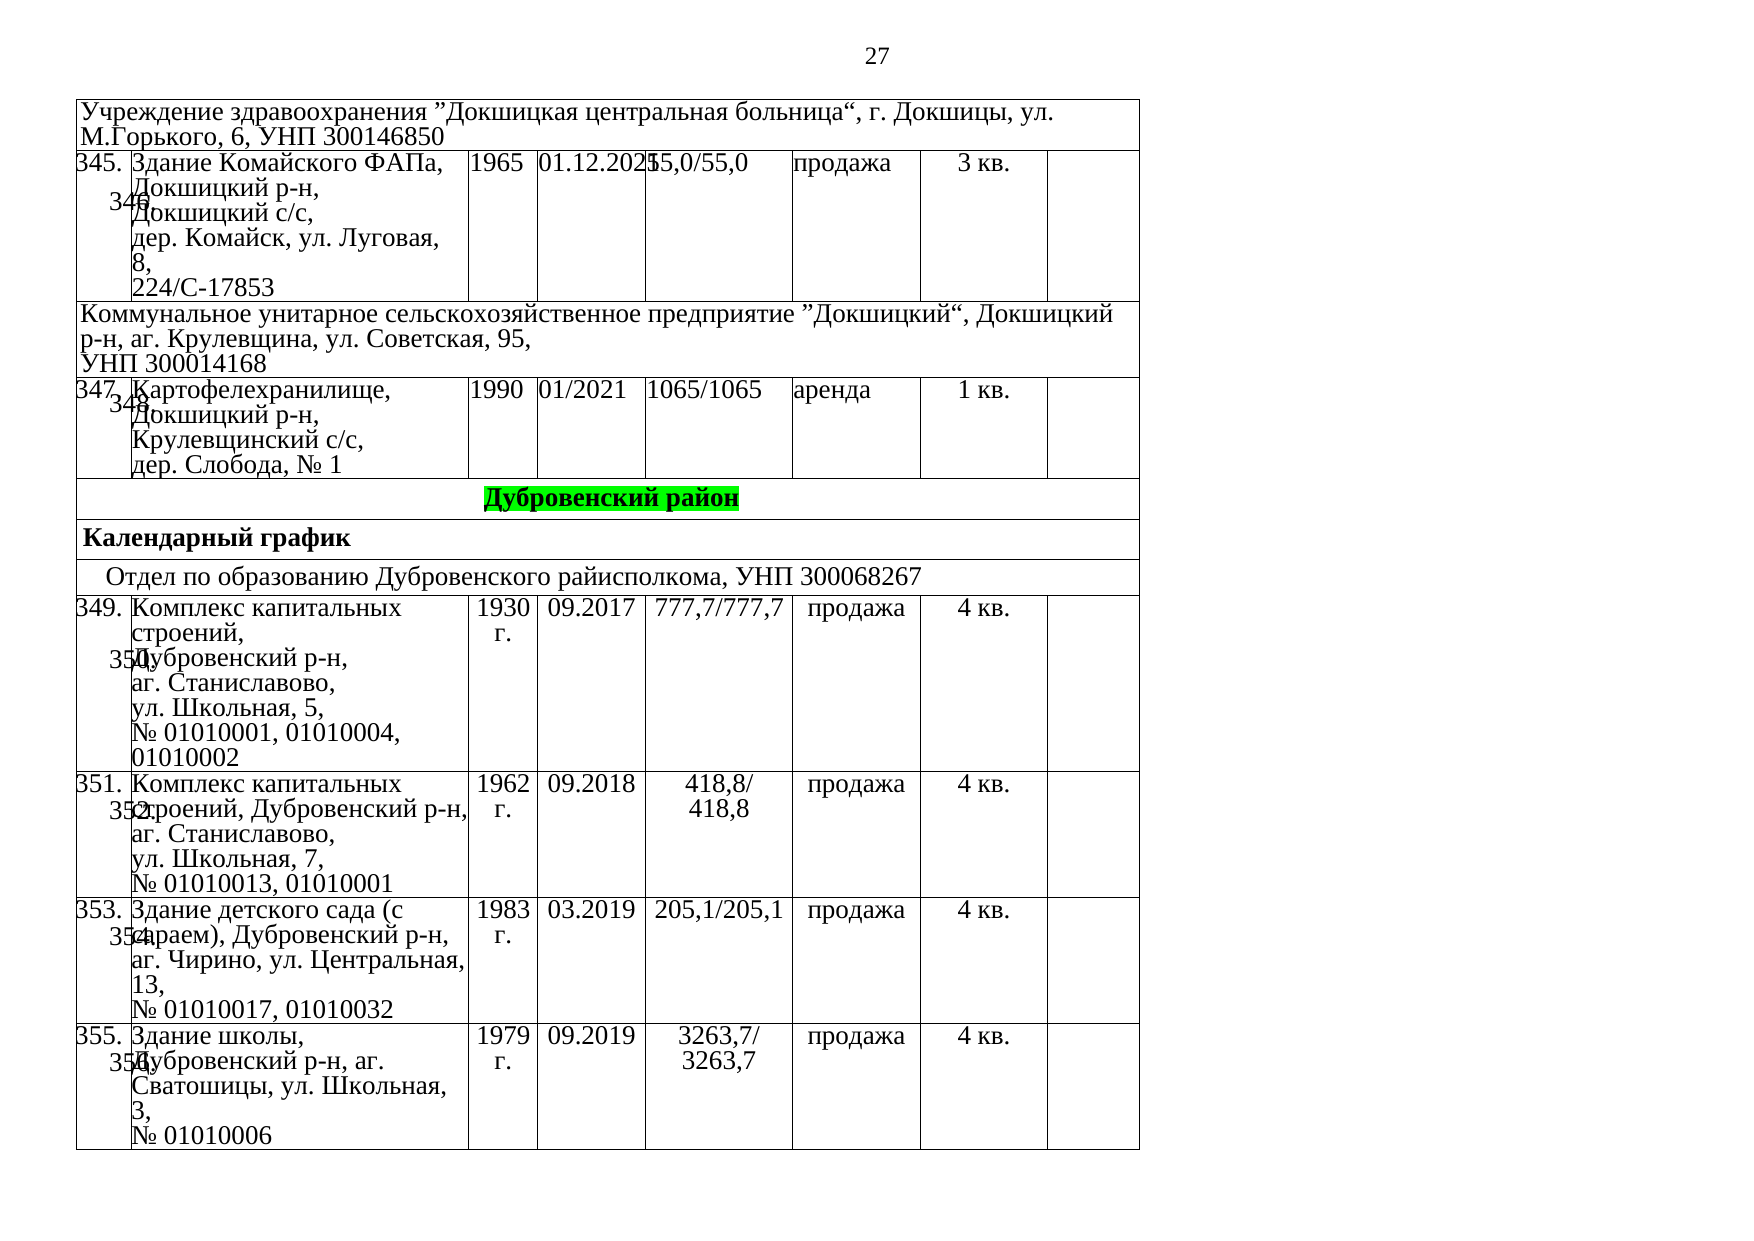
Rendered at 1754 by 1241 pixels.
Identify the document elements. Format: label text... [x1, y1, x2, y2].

table_cell 1979 г. [469, 1024, 537, 1149]
table_cell [77, 772, 131, 897]
table_cell 1962 г. [469, 772, 537, 897]
table_cell Дубровенский район [77, 479, 1139, 518]
table_cell 1930 г. [469, 596, 537, 771]
table_cell Картофелехранилище, Докшицкий р-н, Крулевщинский c/с, дер. Слобода, № 1 [132, 378, 468, 478]
table_cell 1990 [469, 378, 537, 478]
table_cell [1048, 898, 1139, 1023]
table_cell [1048, 378, 1139, 478]
table_cell [1048, 151, 1139, 301]
table_cell продажа [793, 898, 920, 1023]
table_cell [1048, 772, 1139, 897]
table_cell 3 кв. [921, 151, 1047, 301]
table_cell 09.2017 [538, 596, 645, 771]
table_cell 03.2019 [538, 898, 645, 1023]
table_cell Здание детского сада (с сараем), Дубровенский р-н, аг. Чирино, ул. Центральная, 13, № 01010017, 01010032 [132, 898, 468, 1023]
table_cell Коммунальное унитарное сельскохозяйственное предприятие ”Докшицкий“, Докшицкий р-н, аг. Крулевщина, ул. Советская, 95, УНП 300014168 [77, 302, 1139, 377]
table_cell 01/2021 [538, 378, 645, 478]
table_cell 1983 г. [469, 898, 537, 1023]
table_cell продажа [793, 1024, 920, 1149]
table_cell 3263,7/ 3263,7 [646, 1024, 792, 1149]
table_cell Здание школы, Дубровенский р-н, аг. Сватошицы, ул. Школьная, 3, № 01010006 [132, 1024, 468, 1149]
table_cell [77, 1024, 131, 1149]
table_cell [1048, 1024, 1139, 1149]
table_cell 55,0/55,0 [646, 151, 792, 301]
table_cell 1 кв. [921, 378, 1047, 478]
table_cell Учреждение здравоохранения ”Докшицкая центральная больница“, г. Докшицы, ул. М.Горького, 6, УНП 300146850 [77, 100, 1139, 150]
table_cell 205,1/205,1 [646, 898, 792, 1023]
table_cell [77, 898, 131, 1023]
table_cell продажа [793, 772, 920, 897]
table_cell 09.2018 [538, 772, 645, 897]
table_cell [77, 596, 131, 771]
table_cell 09.2019 [538, 1024, 645, 1149]
table_cell Здание Комайского ФАПа, Докшицкий р-н, Докшицкий с/с, дер. Комайск, ул. Луговая, 8, 224/С-17853 [132, 151, 468, 301]
table_cell 4 кв. [921, 1024, 1047, 1149]
table_cell продажа [793, 596, 920, 771]
table_cell 418,8/ 418,8 [646, 772, 792, 897]
table_cell 4 кв. [921, 596, 1047, 771]
table_cell [1048, 596, 1139, 771]
table_cell Календарный график [77, 520, 1139, 559]
table_cell 1065/1065 [646, 378, 792, 478]
table_cell 1965 [469, 151, 537, 301]
table_cell Комплекс капитальных строений, Дубровенский р-н, аг. Станиславово, ул. Школьная, 7, № 01010013, 01010001 [132, 772, 468, 897]
table_cell продажа [793, 151, 920, 301]
table_cell 01.12.2021 [538, 151, 645, 301]
table_cell Комплекс капитальных строений, Дубровенский р-н, аг. Станиславово, ул. Школьная, 5, № 01010001, 01010004, 01010002 [132, 596, 468, 771]
table_cell [77, 378, 131, 478]
table_cell Отдел по образованию Дубровенского райисполкома, УНП 300068267 [77, 560, 1139, 595]
table_cell [77, 151, 131, 301]
table_cell 777,7/777,7 [646, 596, 792, 771]
table_cell аренда [793, 378, 920, 478]
table_cell 4 кв. [921, 772, 1047, 897]
table_cell 4 кв. [921, 898, 1047, 1023]
